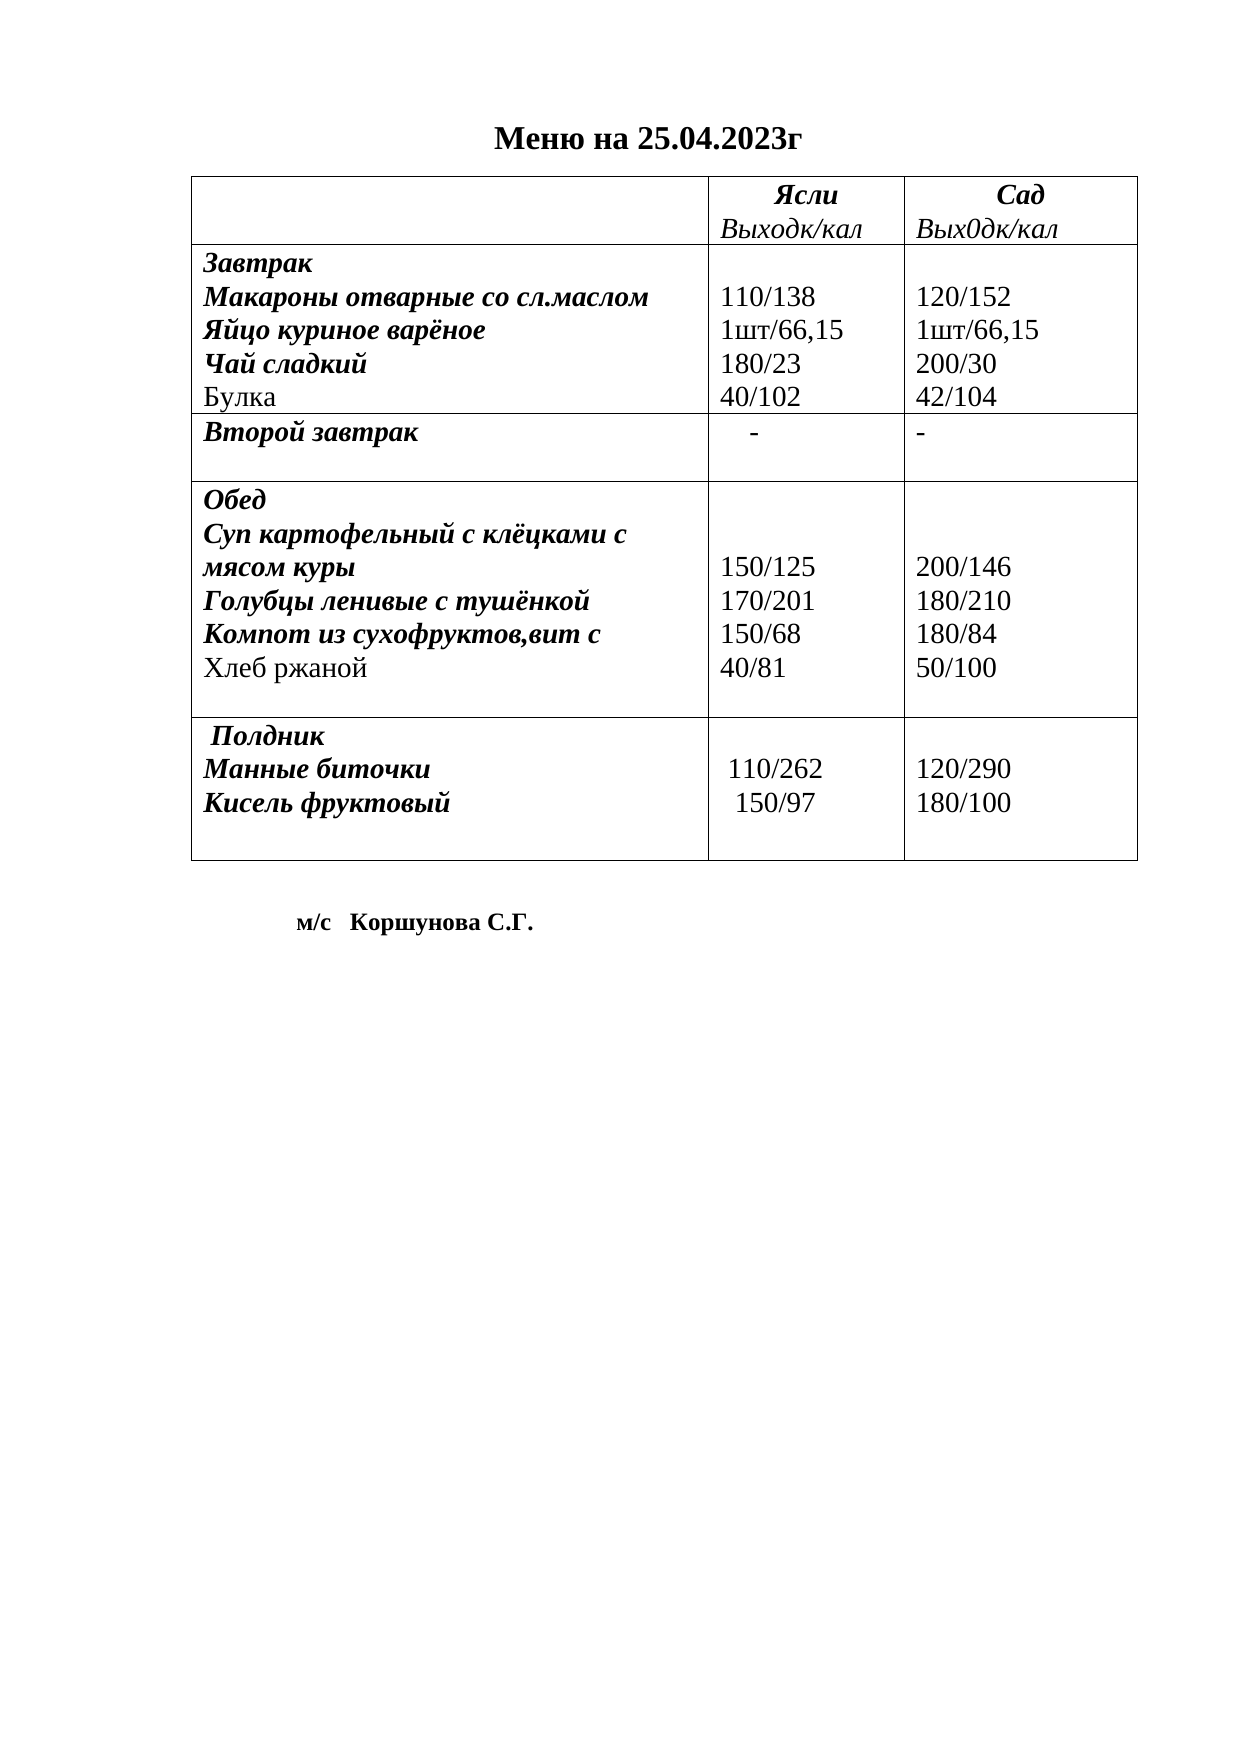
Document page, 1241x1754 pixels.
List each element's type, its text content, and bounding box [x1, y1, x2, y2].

table_header Сад Вых0д к/кал [905, 177, 1137, 244]
table_cell Обед Суп картофельный с клёцками с мясом куры Голубцы ленивые с тушёнкой Компот из сухофруктов,вит с Хлеб ржаной [192, 482, 708, 717]
table_cell Второй завтрак [192, 414, 708, 481]
table_cell Полдник Манные биточки Кисель фруктовый [192, 718, 708, 859]
text м/с Коршунова С.Г. [177, 907, 1152, 936]
table_header Ясли Выход к/кал [709, 177, 904, 244]
table_cell 110/262 150/97 [709, 718, 904, 859]
table_cell - [709, 414, 904, 481]
table_cell 120/152 1шт/66,15 200/30 42/104 [905, 245, 1137, 413]
table_cell 120/290 180/100 [905, 718, 1137, 859]
text Меню на 25.04.2023г [177, 118, 1152, 156]
table_cell 200/146 180/210 180/84 50/100 [905, 482, 1137, 717]
table_cell 150/125 170/201 150/68 40/81 [709, 482, 904, 717]
table_cell 110/138 1шт/66,15 180/23 40/102 [709, 245, 904, 413]
table_cell - [905, 414, 1137, 481]
table_cell Завтрак Макароны отварные со сл.маслом Яйцо куриное варёное Чай сладкий Булка [192, 245, 708, 413]
table_header [192, 177, 708, 244]
